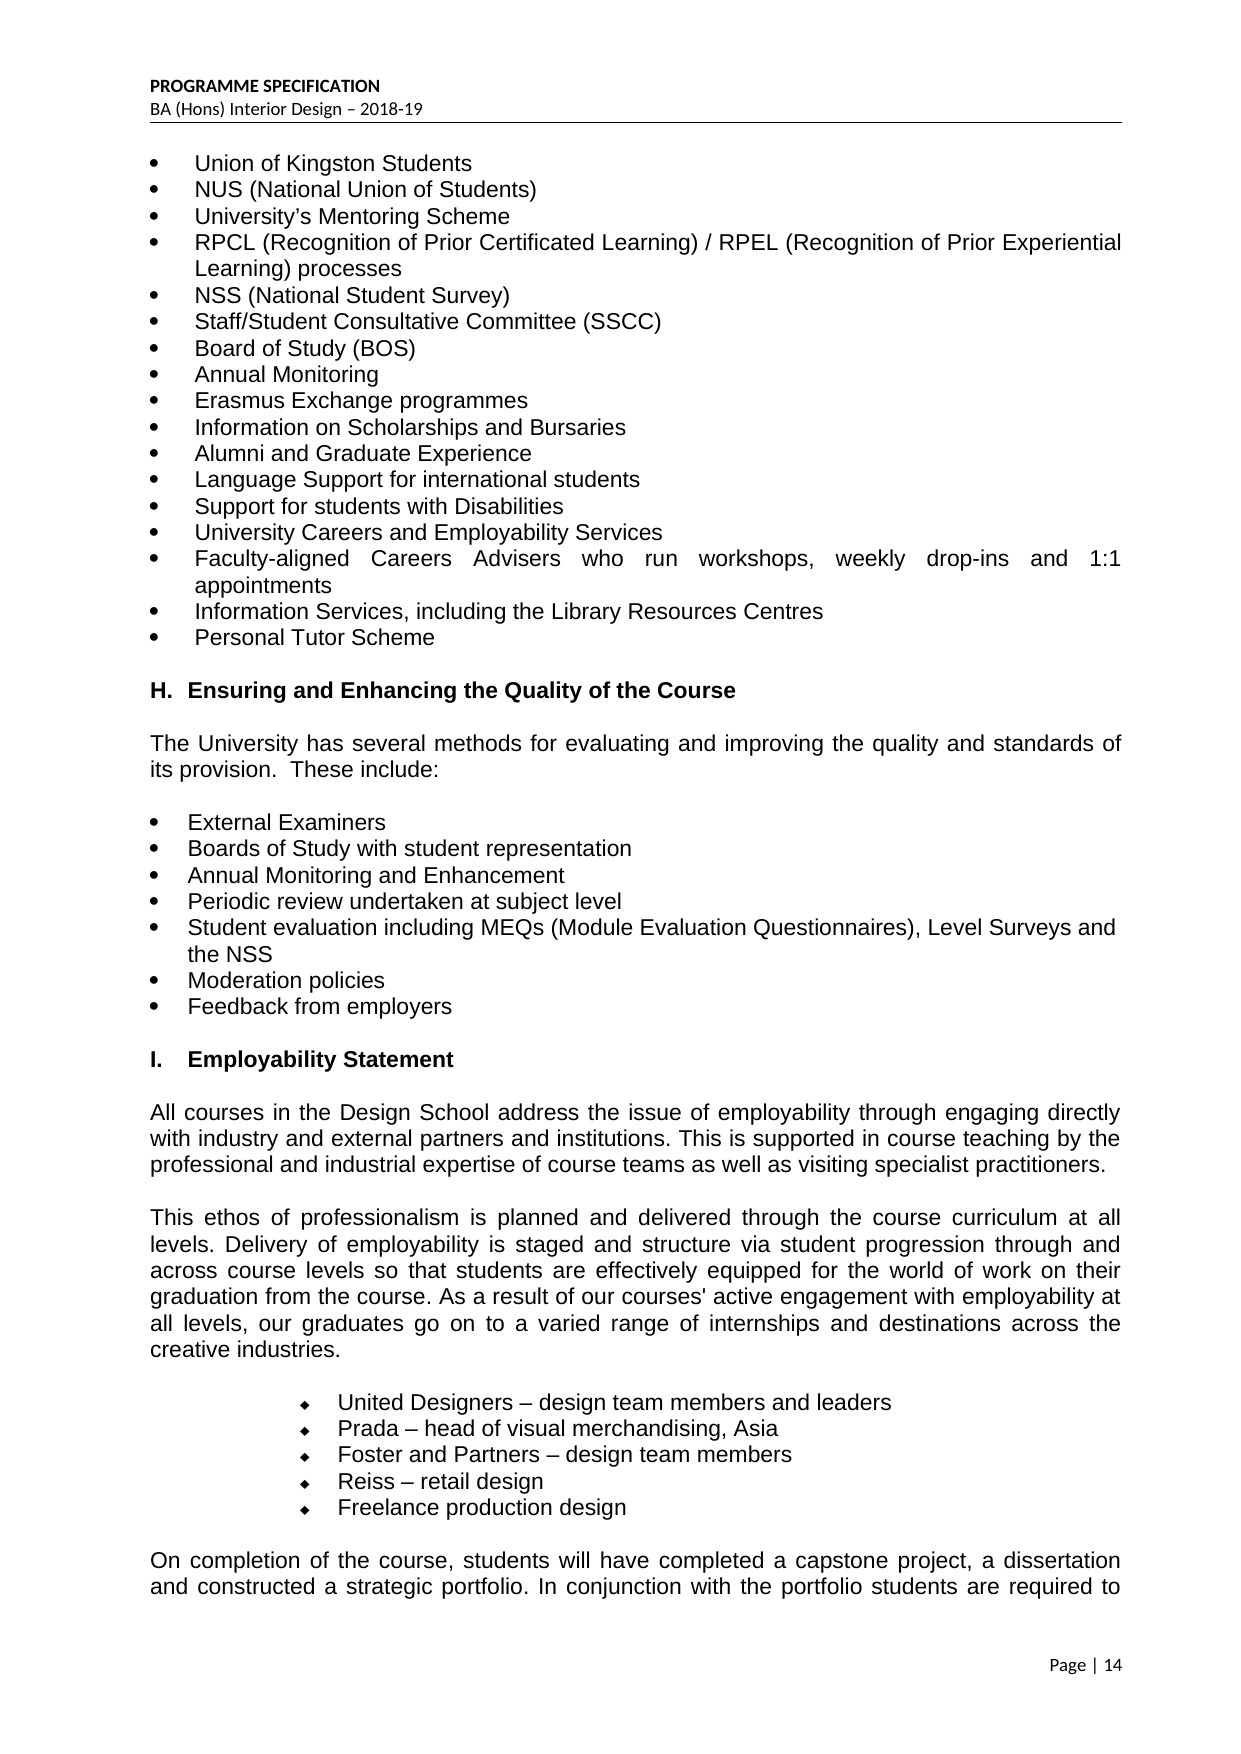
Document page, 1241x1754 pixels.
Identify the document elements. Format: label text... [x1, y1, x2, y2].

list University Careers and Employability Services [150, 519, 1122, 545]
list Employability Statement [150, 1046, 1122, 1072]
list Periodic review undertaken at subject level [150, 888, 1122, 914]
list Personal Tutor Scheme [150, 624, 1122, 651]
text The University has several methods for evaluating and improving the quality and standards of its provision. These include: [150, 730, 1122, 782]
list Information on Scholarships and Bursaries [150, 413, 1122, 440]
list Prada – head of visual merchandising, Asia [300, 1415, 1122, 1441]
list Reiss – retail design [300, 1468, 1122, 1494]
list Staff/Student Consultative Committee (SSCC) [150, 308, 1122, 334]
text All courses in the Design School address the issue of employability through engaging directly with industry and external partners and institutions. This is supported in course teaching by the professional and industrial expertise of course teams as well as visiting specialist practitioners. [150, 1099, 1122, 1178]
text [150, 1547, 1122, 1599]
list Annual Monitoring and Enhancement [150, 862, 1122, 888]
list Student evaluation including MEQs (Module Evaluation Questionnaires), Level Surveys and the NSS [150, 914, 1122, 967]
list Moderation policies [150, 967, 1122, 993]
list Foster and Partners – design team members [300, 1441, 1122, 1468]
list Union of Kingston Students [150, 150, 1122, 176]
list Feedback from employers [150, 993, 1122, 1020]
list NSS (National Student Survey) [150, 282, 1122, 308]
list Faculty-aligned Careers Advisers who run workshops, weekly drop-ins and 1:1 appointments [150, 545, 1122, 598]
list Board of Study (BOS) [150, 334, 1122, 361]
list University’s Mentoring Scheme [150, 203, 1122, 229]
list Freelance production design [300, 1494, 1122, 1520]
list Erasmus Exchange programmes [150, 387, 1122, 413]
list United Designers – design team members and leaders [300, 1389, 1122, 1415]
list Information Services, including the Library Resources Centres [150, 598, 1122, 624]
list Ensuring and Enhancing the Quality of the Course [150, 677, 1122, 703]
list Boards of Study with student representation [150, 835, 1122, 862]
list NUS (National Union of Students) [150, 176, 1122, 203]
list Alumni and Graduate Experience [150, 440, 1122, 466]
text This ethos of professionalism is planned and delivered through the course curriculum at all levels. Delivery of employability is staged and structure via student progression through and across course levels so that students are effectively equipped for the world of work on their graduation from the course. As a result of our courses' active engagement with employability at all levels, our graduates go on to a varied range of internships and destinations across the creative industries. [150, 1204, 1122, 1362]
list Support for students with Disabilities [150, 493, 1122, 519]
list External Examiners [150, 809, 1122, 835]
list RPCL (Recognition of Prior Certificated Learning) / RPEL (Recognition of Prior Experiential Learning) processes [150, 229, 1122, 282]
list Annual Monitoring [150, 361, 1122, 387]
list Language Support for international students [150, 466, 1122, 493]
